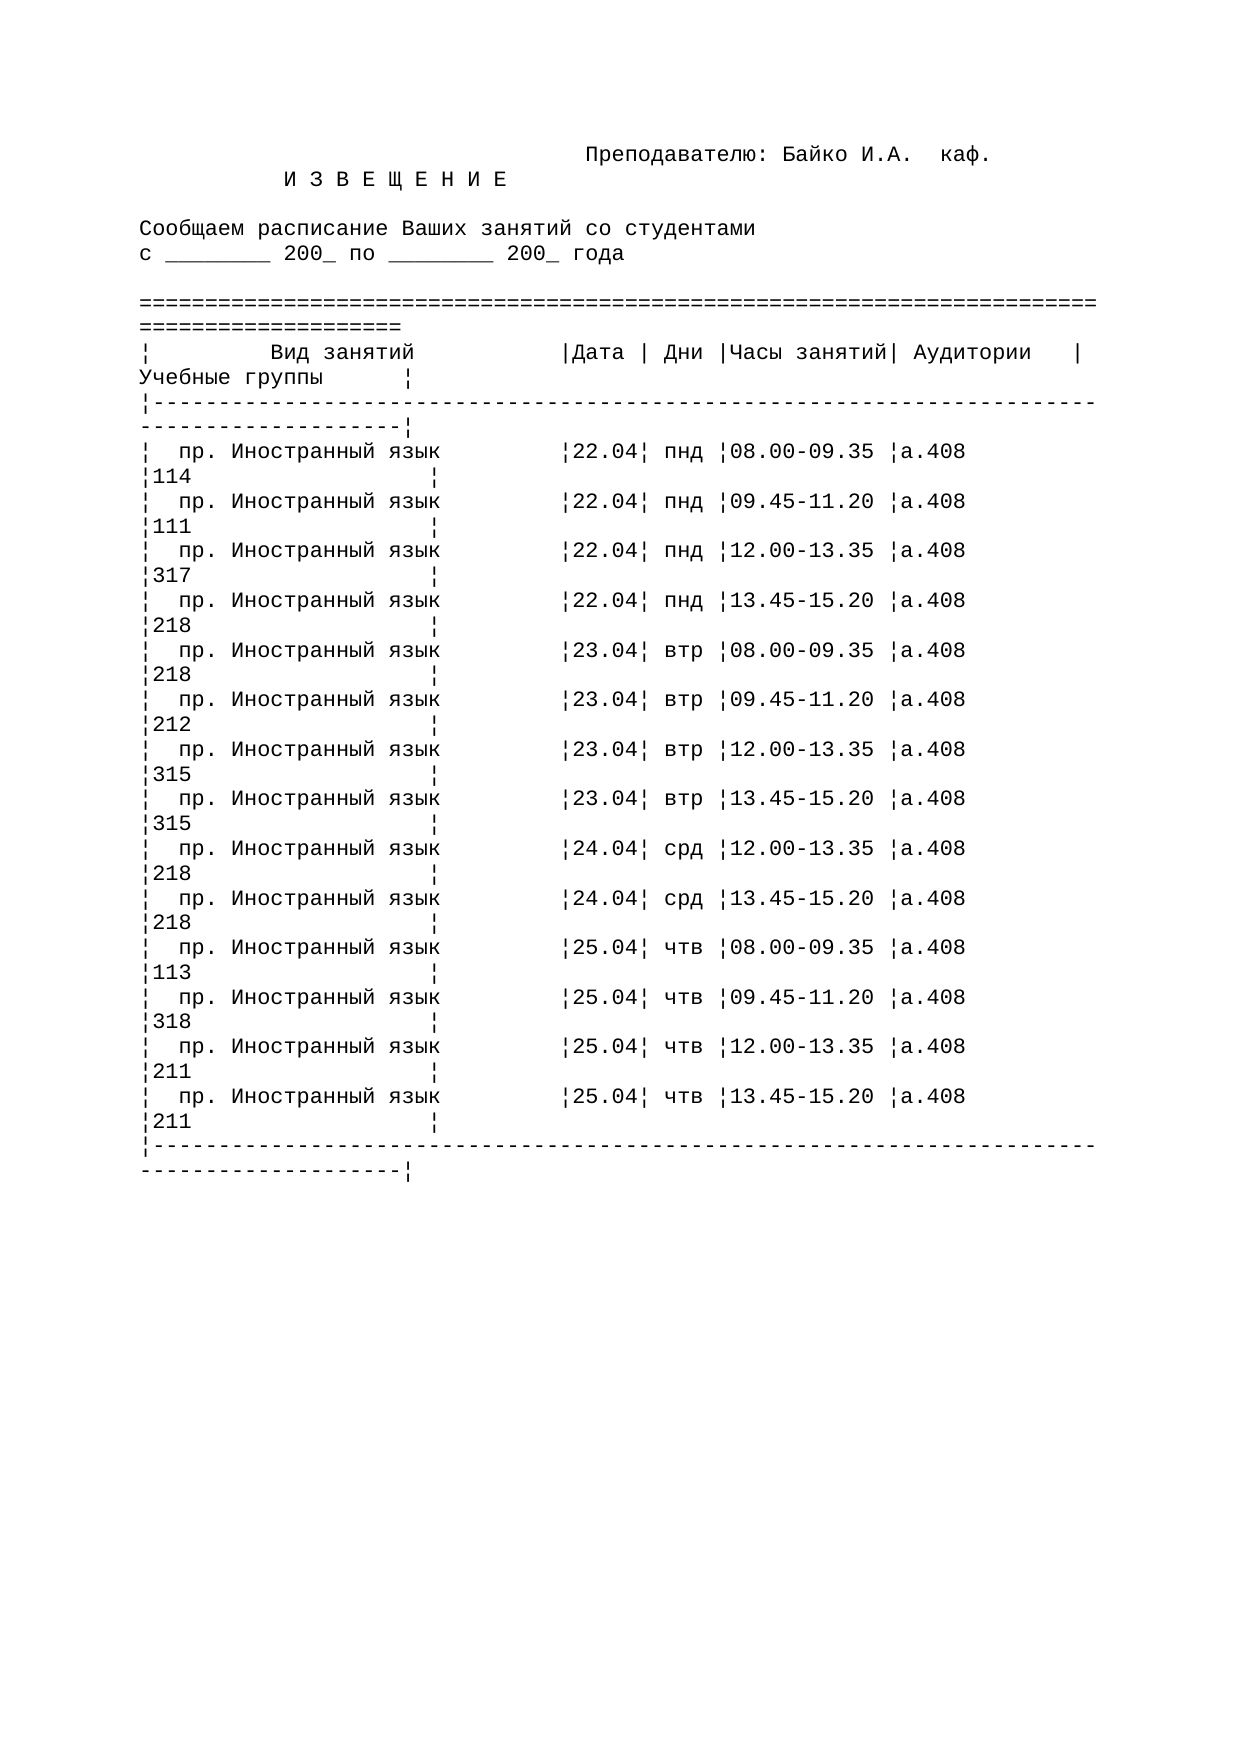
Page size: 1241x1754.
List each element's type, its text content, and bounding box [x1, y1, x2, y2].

text Преподавателю: Байко И.А. каф. [139, 143, 1101, 168]
text ¦ пр. Иностранный язык ¦22.04¦ пнд ¦09.45-11.20 ¦а.408 ¦111 ¦ [139, 490, 1101, 539]
text ¦ пр. Иностранный язык ¦25.04¦ чтв ¦12.00-13.35 ¦а.408 ¦211 ¦ [139, 1035, 1101, 1085]
text ¦ пр. Иностранный язык ¦23.04¦ втp ¦08.00-09.35 ¦а.408 ¦218 ¦ [139, 639, 1101, 688]
text Сообщаем расписание Ваших занятий со студентами [139, 217, 1101, 242]
text ¦--------------------------------------------------------------------------------------------¦ [139, 1134, 1101, 1184]
text ¦ пр. Иностранный язык ¦22.04¦ пнд ¦12.00-13.35 ¦а.408 ¦317 ¦ [139, 539, 1101, 589]
text ¦ пр. Иностранный язык ¦23.04¦ втp ¦12.00-13.35 ¦а.408 ¦315 ¦ [139, 738, 1101, 787]
text И З В Е Щ Е Н И Е [139, 168, 1101, 192]
text ¦ пр. Иностранный язык ¦22.04¦ пнд ¦08.00-09.35 ¦а.408 ¦114 ¦ [139, 440, 1101, 490]
text ¦ пр. Иностранный язык ¦23.04¦ втp ¦09.45-11.20 ¦а.408 ¦212 ¦ [139, 688, 1101, 738]
text ¦ пр. Иностранный язык ¦25.04¦ чтв ¦13.45-15.20 ¦а.408 ¦211 ¦ [139, 1085, 1101, 1134]
text с ________ 200_ по ________ 200_ года [139, 242, 1101, 267]
text ¦ пр. Иностранный язык ¦24.04¦ сpд ¦13.45-15.20 ¦а.408 ¦218 ¦ [139, 887, 1101, 936]
text ¦ Вид занятий |Дата | Дни |Часы занятий| Аудитории | Учебные группы ¦ [139, 341, 1101, 391]
text ¦--------------------------------------------------------------------------------------------¦ [139, 391, 1101, 440]
text ¦ пр. Иностранный язык ¦25.04¦ чтв ¦09.45-11.20 ¦а.408 ¦318 ¦ [139, 986, 1101, 1035]
text ============================================================================================= [139, 292, 1101, 341]
text ¦ пр. Иностранный язык ¦23.04¦ втp ¦13.45-15.20 ¦а.408 ¦315 ¦ [139, 787, 1101, 837]
text ¦ пр. Иностранный язык ¦24.04¦ сpд ¦12.00-13.35 ¦а.408 ¦218 ¦ [139, 837, 1101, 887]
text ¦ пр. Иностранный язык ¦22.04¦ пнд ¦13.45-15.20 ¦а.408 ¦218 ¦ [139, 589, 1101, 639]
text ¦ пр. Иностранный язык ¦25.04¦ чтв ¦08.00-09.35 ¦а.408 ¦113 ¦ [139, 936, 1101, 986]
